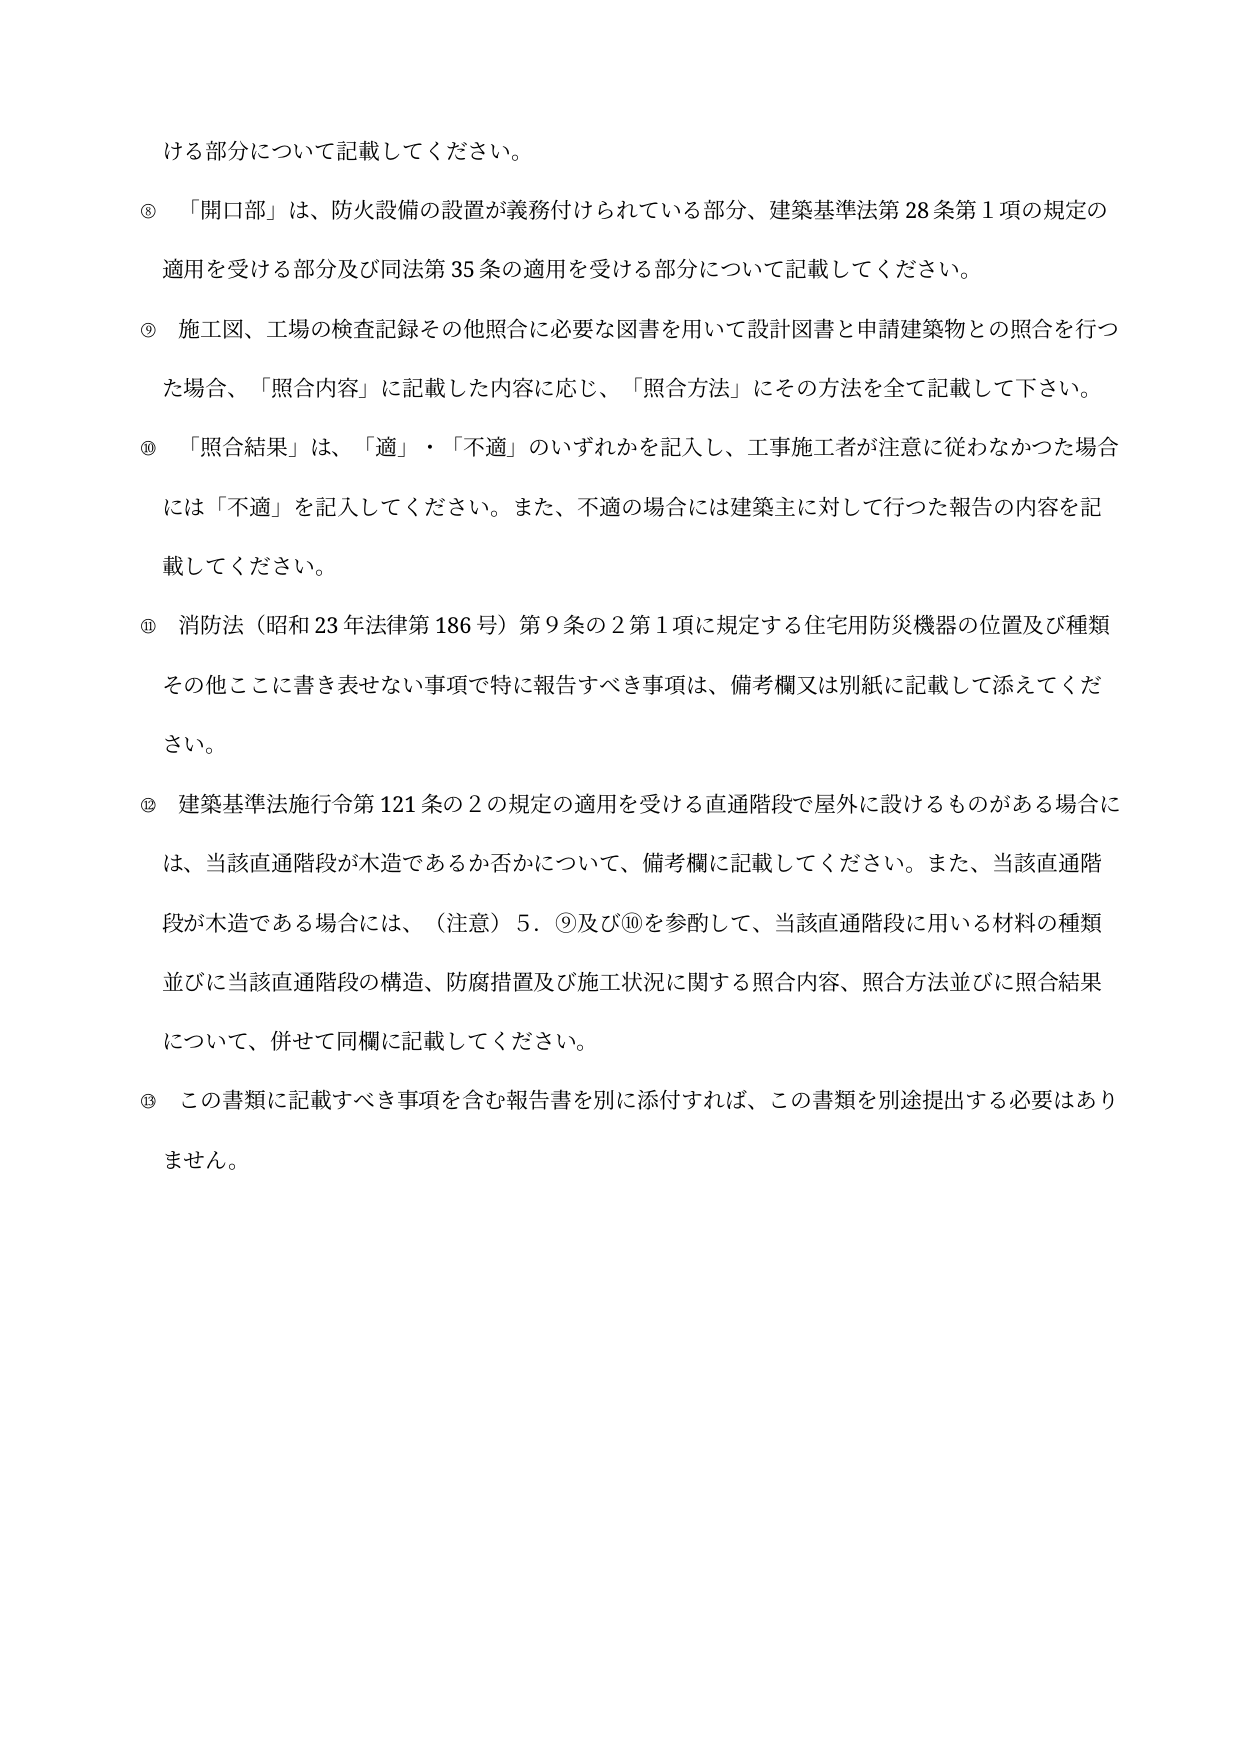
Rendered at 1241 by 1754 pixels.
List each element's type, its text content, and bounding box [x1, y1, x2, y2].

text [140, 120, 1122, 179]
text ⑩ 「照合結果」は、「適」・「不適」のいずれかを記入し、工事施工者が注意に従わなかつた場合には「不適」を記入してください。また、不適の場合には建築主に対して行つた報告の内容を記載してください。 [140, 417, 1122, 595]
text ⑪ 消防法（昭和23年法律第186号）第９条の２第１項に規定する住宅用防災機器の位置及び種類その他ここに書き表せない事項で特に報告すべき事項は、備考欄又は別紙に記載して添えてください。 [140, 595, 1122, 773]
text ⑧ 「開口部」は、防火設備の設置が義務付けられている部分、建築基準法第28条第１項の規定の適用を受ける部分及び同法第35条の適用を受ける部分について記載してください。 [140, 179, 1122, 298]
text ⑫ 建築基準法施行令第121条の２の規定の適用を受ける直通階段で屋外に設けるものがある場合には、当該直通階段が木造であるか否かについて、備考欄に記載してください。また、当該直通階段が木造である場合には、（注意）５．⑨及び⑩を参酌して、当該直通階段に用いる材料の種類並びに当該直通階段の構造、防腐措置及び施工状況に関する照合内容、照合方法並びに照合結果について、併せて同欄に記載してください。 [140, 773, 1122, 1070]
text ⑬ この書類に記載すべき事項を含む報告書を別に添付すれば、この書類を別途提出する必要はありません。 [140, 1070, 1122, 1189]
text ⑨ 施工図、工場の検査記録その他照合に必要な図書を用いて設計図書と申請建築物との照合を行つた場合、「照合内容」に記載した内容に応じ、「照合方法」にその方法を全て記載して下さい。 [140, 298, 1122, 417]
